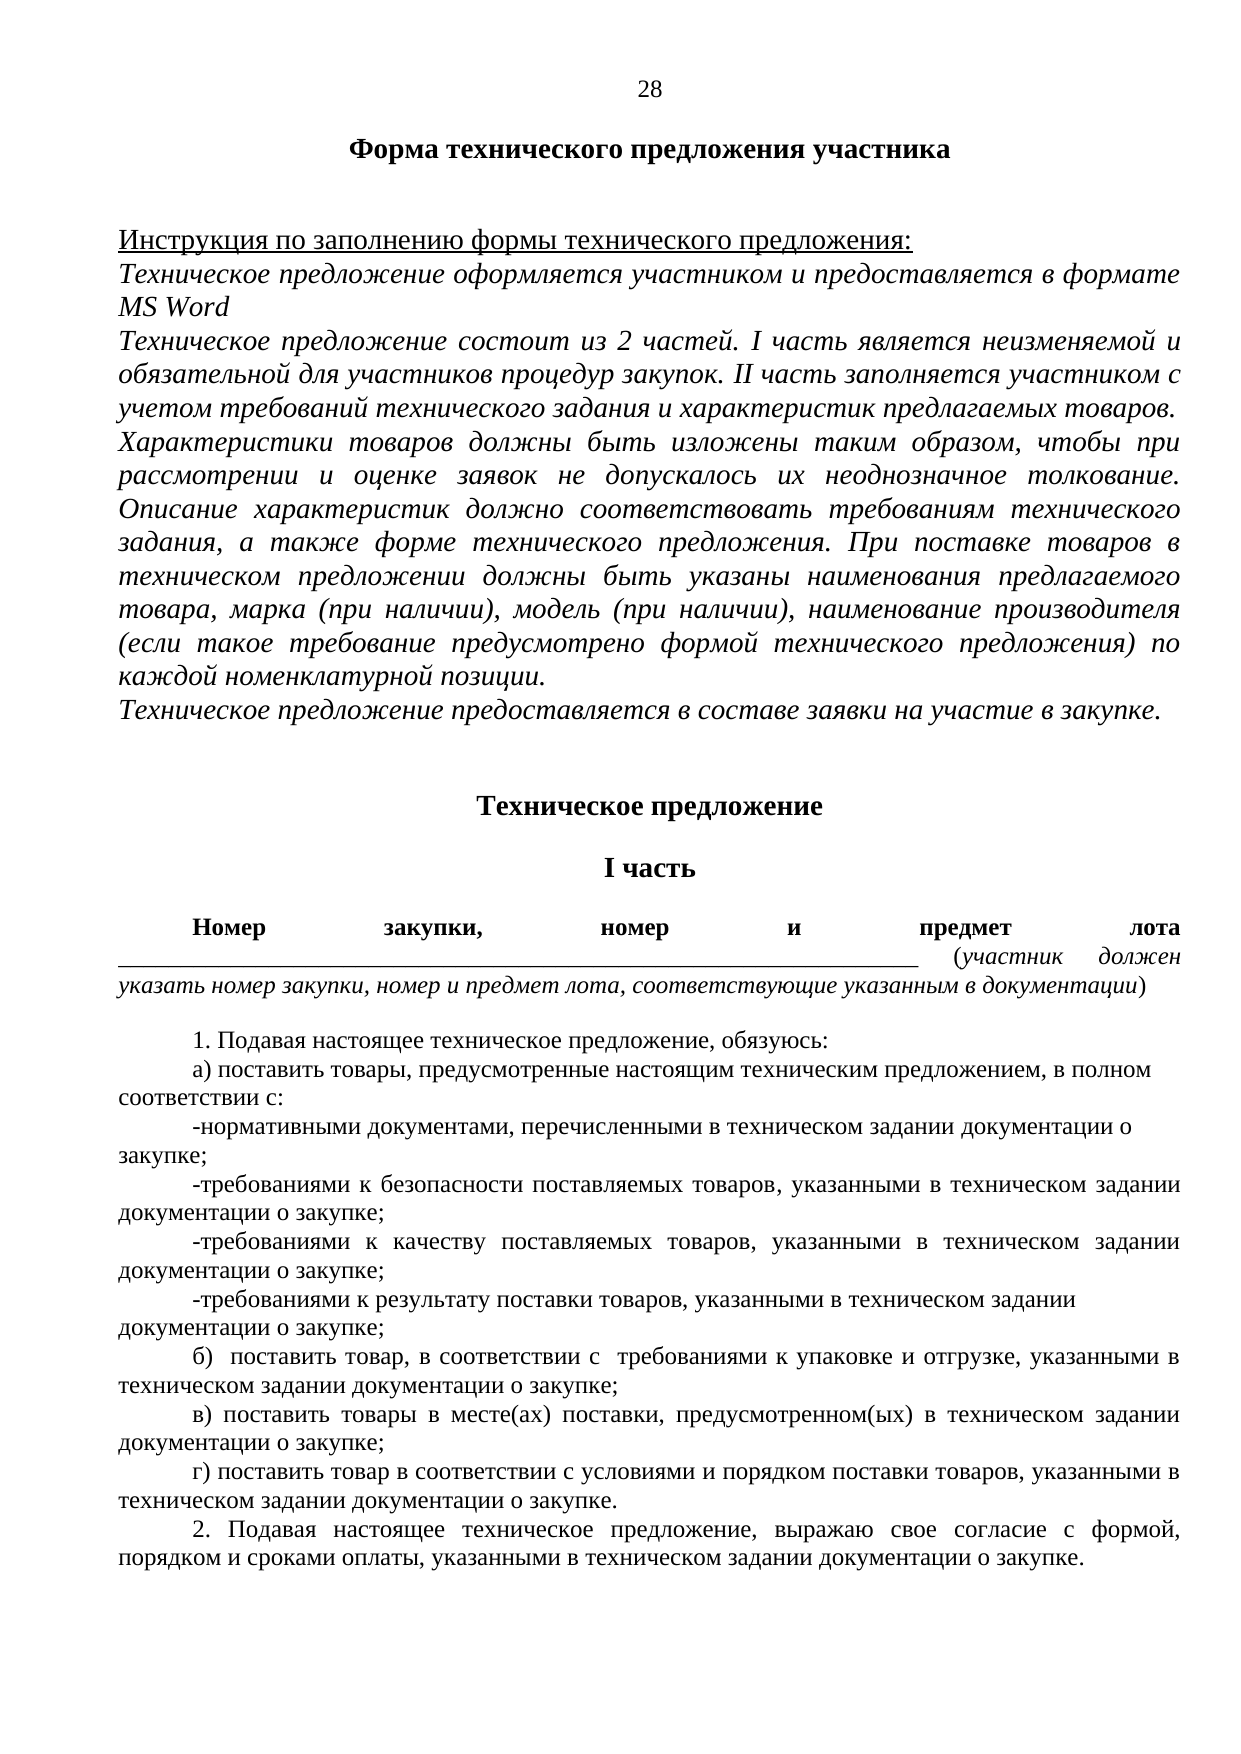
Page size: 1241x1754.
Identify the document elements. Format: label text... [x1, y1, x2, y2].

text Инструкция по заполнению формы технического предложения: [118, 222, 1181, 256]
text Техническое предложение предоставляется в составе заявки на участие в закупке. [118, 692, 1181, 726]
text Форма технического предложения участника [118, 131, 1181, 165]
text Техническое предложение оформляется участником и предоставляется в формате MS Word [118, 256, 1181, 323]
list б) поставить товар, в соответствии с требованиями к упаковке и отгрузке, указанными в техническом задании документации о закупке; [118, 1341, 1181, 1399]
list -требованиями к результату поставки товаров, указанными в техническом задании документации о закупке; [118, 1284, 1181, 1341]
text 1. Подавая настоящее техническое предложение, обязуюсь: [118, 1025, 1181, 1054]
text Номер закупки, номер и предмет лота ________________________________________________________________ (участник должен указать номер закупки, номер и предмет лота, соответствующие указанным в документации) [118, 912, 1181, 999]
list 2. Подавая настоящее техническое предложение, выражаю свое согласие с формой, порядком и сроками оплаты, указанными в техническом задании документации о закупке. [118, 1514, 1181, 1571]
list г) поставить товар в соответствии с условиями и порядком поставки товаров, указанными в техническом задании документации о закупке. [118, 1456, 1181, 1514]
list -требованиями к качеству поставляемых товаров, указанными в техническом задании документации о закупке; [118, 1226, 1181, 1284]
text Техническое предложение состоит из 2 частей. I часть является неизменяемой и обязательной для участников процедур закупок. II часть заполняется участником с учетом требований технического задания и характеристик предлагаемых товаров. [118, 323, 1181, 424]
text Техническое предложение [118, 788, 1181, 821]
list -нормативными документами, перечисленными в техническом задании документации о закупке; [118, 1111, 1181, 1169]
list в) поставить товары в месте(ах) поставки, предусмотренном(ых) в техническом задании документации о закупке; [118, 1399, 1181, 1456]
text I часть [118, 850, 1181, 884]
text Характеристики товаров должны быть изложены таким образом, чтобы при рассмотрении и оценке заявок не допускалось их неоднозначное толкование. Описание характеристик должно соответствовать требованиям технического задания, а также форме технического предложения. При поставке товаров в техническом предложении должны быть указаны наименования предлагаемого товара, марка (при наличии), модель (при наличии), наименование производителя (если такое требование предусмотрено формой технического предложения) по каждой номенклатурной позиции. [118, 424, 1181, 692]
list -требованиями к безопасности поставляемых товаров, указанными в техническом задании документации о закупке; [118, 1169, 1181, 1226]
text а) поставить товары, предусмотренные настоящим техническим предложением, в полном соответствии с: [118, 1054, 1181, 1111]
